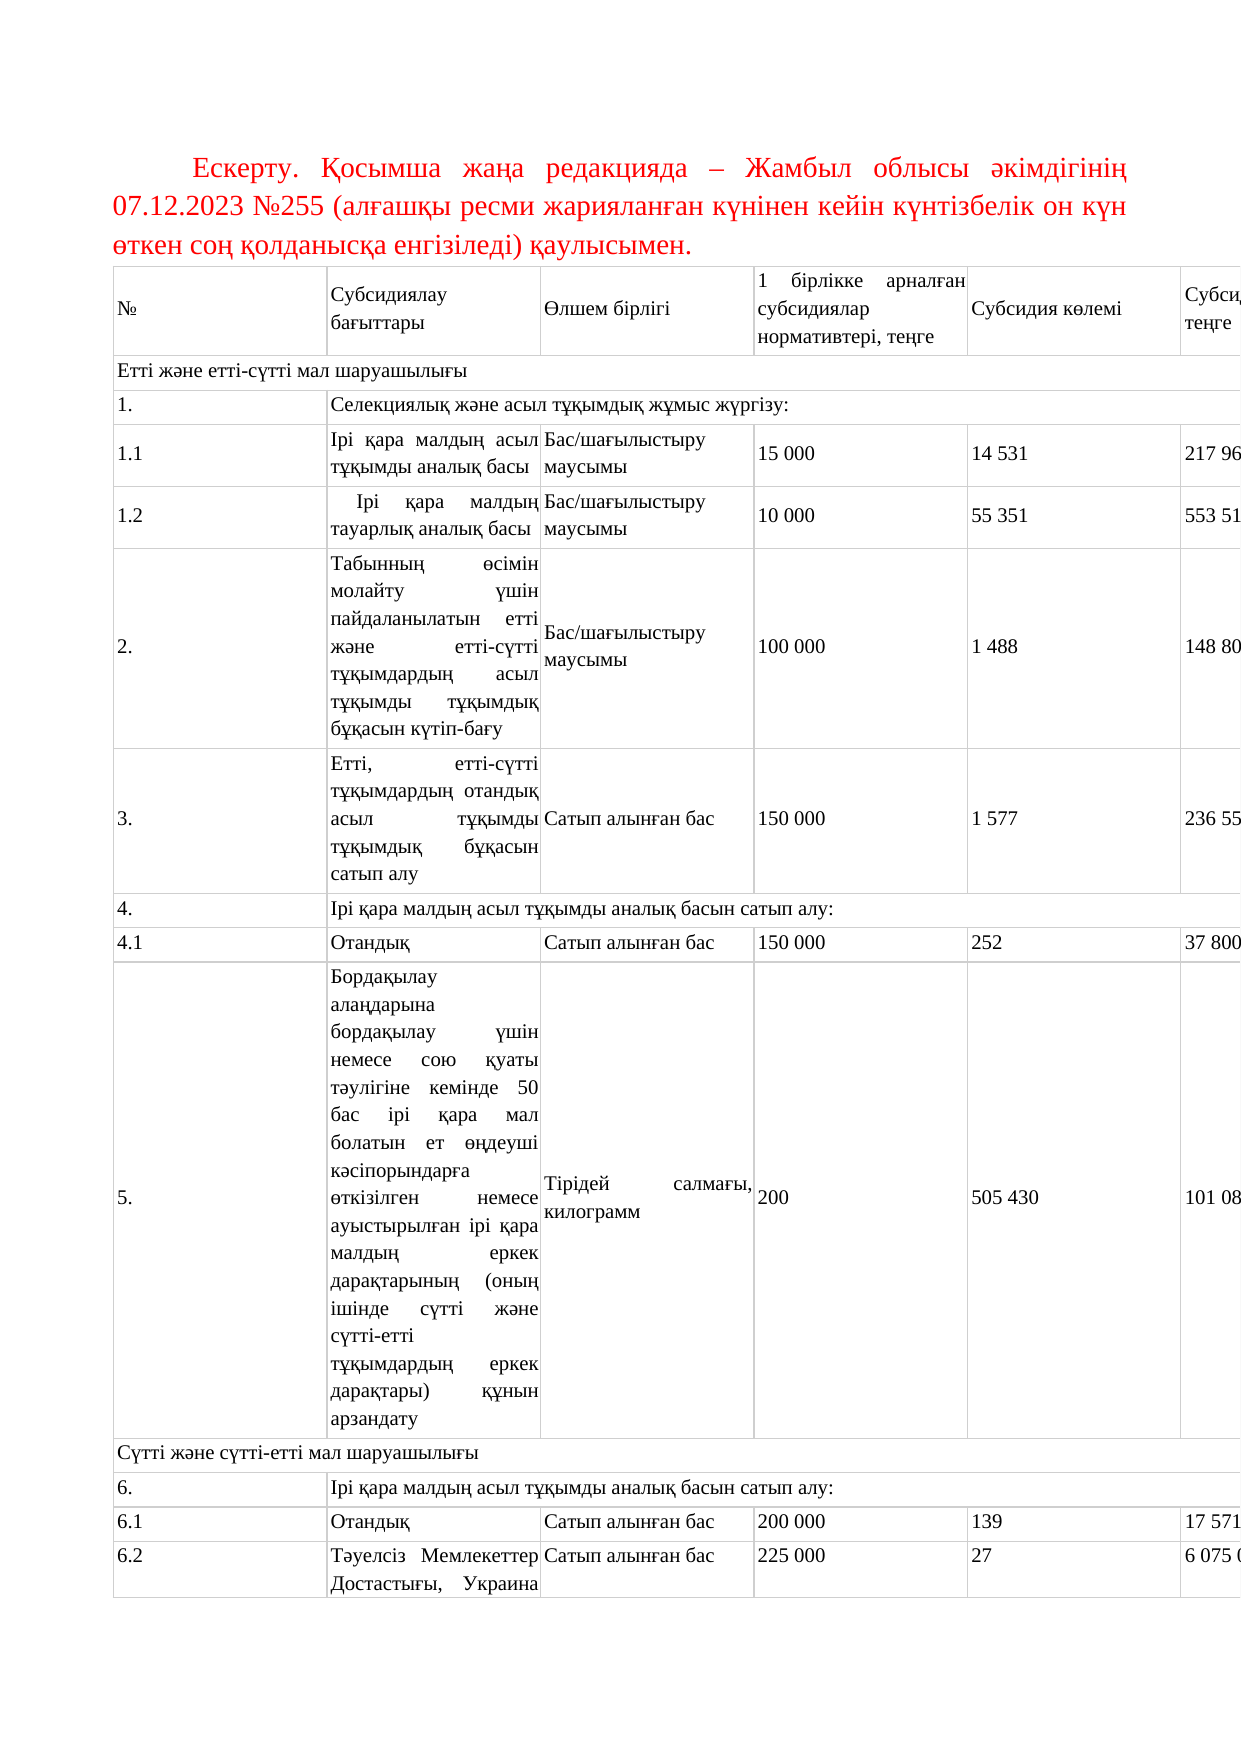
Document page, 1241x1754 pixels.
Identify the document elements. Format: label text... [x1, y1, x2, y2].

table_cell 4. [114, 894, 326, 927]
table_cell 225 000 [755, 1542, 967, 1597]
table_cell Бордақылау алаңдарына бордақылау үшін немесе сою қуаты тәулігіне кемінде 50 бас ірі қара мал болатын ет өңдеуші кәсіпорындарға өткізілген немесе ауыстырылған ірі қара малдың еркек дарақтарының (оның ішінде сүтті және сүтті-етті тұқымдардың еркек дарақтары) құнын арзандату [328, 963, 540, 1437]
table_cell Бас/шағылыстыру маусымы [541, 425, 753, 486]
table_cell Ірі қара малдың асыл тұқымды аналық басын сатып алу: [328, 1473, 1240, 1506]
table_cell Сатып алынған бас [541, 1508, 753, 1541]
table_cell Отандық [328, 1508, 540, 1541]
table_cell Сүтті және сүтті-етті мал шаруашылығы [114, 1439, 1240, 1472]
table_header Субсидия сомасы, теңге [1181, 267, 1240, 355]
table_cell Етті, етті-сүтті тұқымдардың отандық асыл тұқымды тұқымдық бұқасын сатып алу [328, 749, 540, 893]
table_cell 150 000 [755, 928, 967, 961]
table_cell Табынның өсімін молайту үшін пайдаланылатын етті және етті-сүтті тұқымдардың асыл тұқымды тұқымдық бұқасын күтіп-бағу [328, 549, 540, 748]
table_cell 1.2 [114, 487, 326, 548]
table_cell Етті және етті-сүтті мал шаруашылығы [114, 356, 1240, 389]
table_cell 252 [968, 928, 1180, 961]
table_cell Сатып алынған бас [541, 928, 753, 961]
text Ескерту. Қосымша жаңа редакцияда – Жамбыл облысы әкімдігінің 07.12.2023 №255 (алғашқы ресми жарияланған күнінен кейін күнтізбелік он күн өткен соң қолданысқа енгізіледі) қаулысымен. [112, 150, 1128, 261]
table_cell 553 510 000 [1181, 487, 1240, 548]
table_cell 17 571 740 [1181, 1508, 1240, 1541]
table_cell Ірі қара малдың асыл тұқымды аналық басын сатып алу: [328, 894, 1240, 927]
table_header Өлшем бірлігі [541, 267, 753, 355]
table_header 1 бірлікке арналған субсидиялар нормативтері, теңге [755, 267, 967, 355]
table_cell Тірідей салмағы, килограмм [541, 963, 753, 1437]
table_cell 200 [755, 963, 967, 1437]
table_cell 100 000 [755, 549, 967, 748]
table_cell 2. [114, 549, 326, 748]
table_cell Ірі қара малдың асыл тұқымды аналық басы [328, 425, 540, 486]
table_cell 101 086 000 [1181, 963, 1240, 1437]
table_cell 15 000 [755, 425, 967, 486]
table_cell 150 000 [755, 749, 967, 893]
table_cell Бас/шағылыстыру маусымы [541, 549, 753, 748]
table_cell 3. [114, 749, 326, 893]
table_cell 6. [114, 1473, 326, 1506]
table_cell 217 965 000 [1181, 425, 1240, 486]
table_cell 139 [968, 1508, 1180, 1541]
table_cell Бас/шағылыстыру маусымы [541, 487, 753, 548]
table_cell 6.1 [114, 1508, 326, 1541]
table_cell Ірі қара малдың тауарлық аналық басы [328, 487, 540, 548]
table_cell 5. [114, 963, 326, 1437]
table_header Субсидиялау бағыттары [328, 267, 540, 355]
table_cell 1 577 [968, 749, 1180, 893]
table_header № [114, 267, 326, 355]
table_header Субсидия көлемі [968, 267, 1180, 355]
table_cell 1.1 [114, 425, 326, 486]
table_cell Селекциялық және асыл тұқымдық жұмыс жүргізу: [328, 391, 1240, 424]
table_cell 6.2 [114, 1542, 326, 1597]
table_cell 6 075 000 [1181, 1542, 1240, 1597]
table_cell 55 351 [968, 487, 1180, 548]
table_cell 236 550 000 [1181, 749, 1240, 893]
table_cell 200 000 [755, 1508, 967, 1541]
table_cell 148 800 000 [1181, 549, 1240, 748]
table_cell Сатып алынған бас [541, 749, 753, 893]
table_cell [328, 1542, 540, 1597]
table_cell 4.1 [114, 928, 326, 961]
table_cell 1. [114, 391, 326, 424]
table_cell 14 531 [968, 425, 1180, 486]
table_cell 10 000 [755, 487, 967, 548]
table_cell 37 800 000 [1181, 928, 1240, 961]
table_cell 1 488 [968, 549, 1180, 748]
table_cell Сатып алынған бас [541, 1542, 753, 1597]
table_cell 505 430 [968, 963, 1180, 1437]
table_cell 27 [968, 1542, 1180, 1597]
table_cell Отандық [328, 928, 540, 961]
